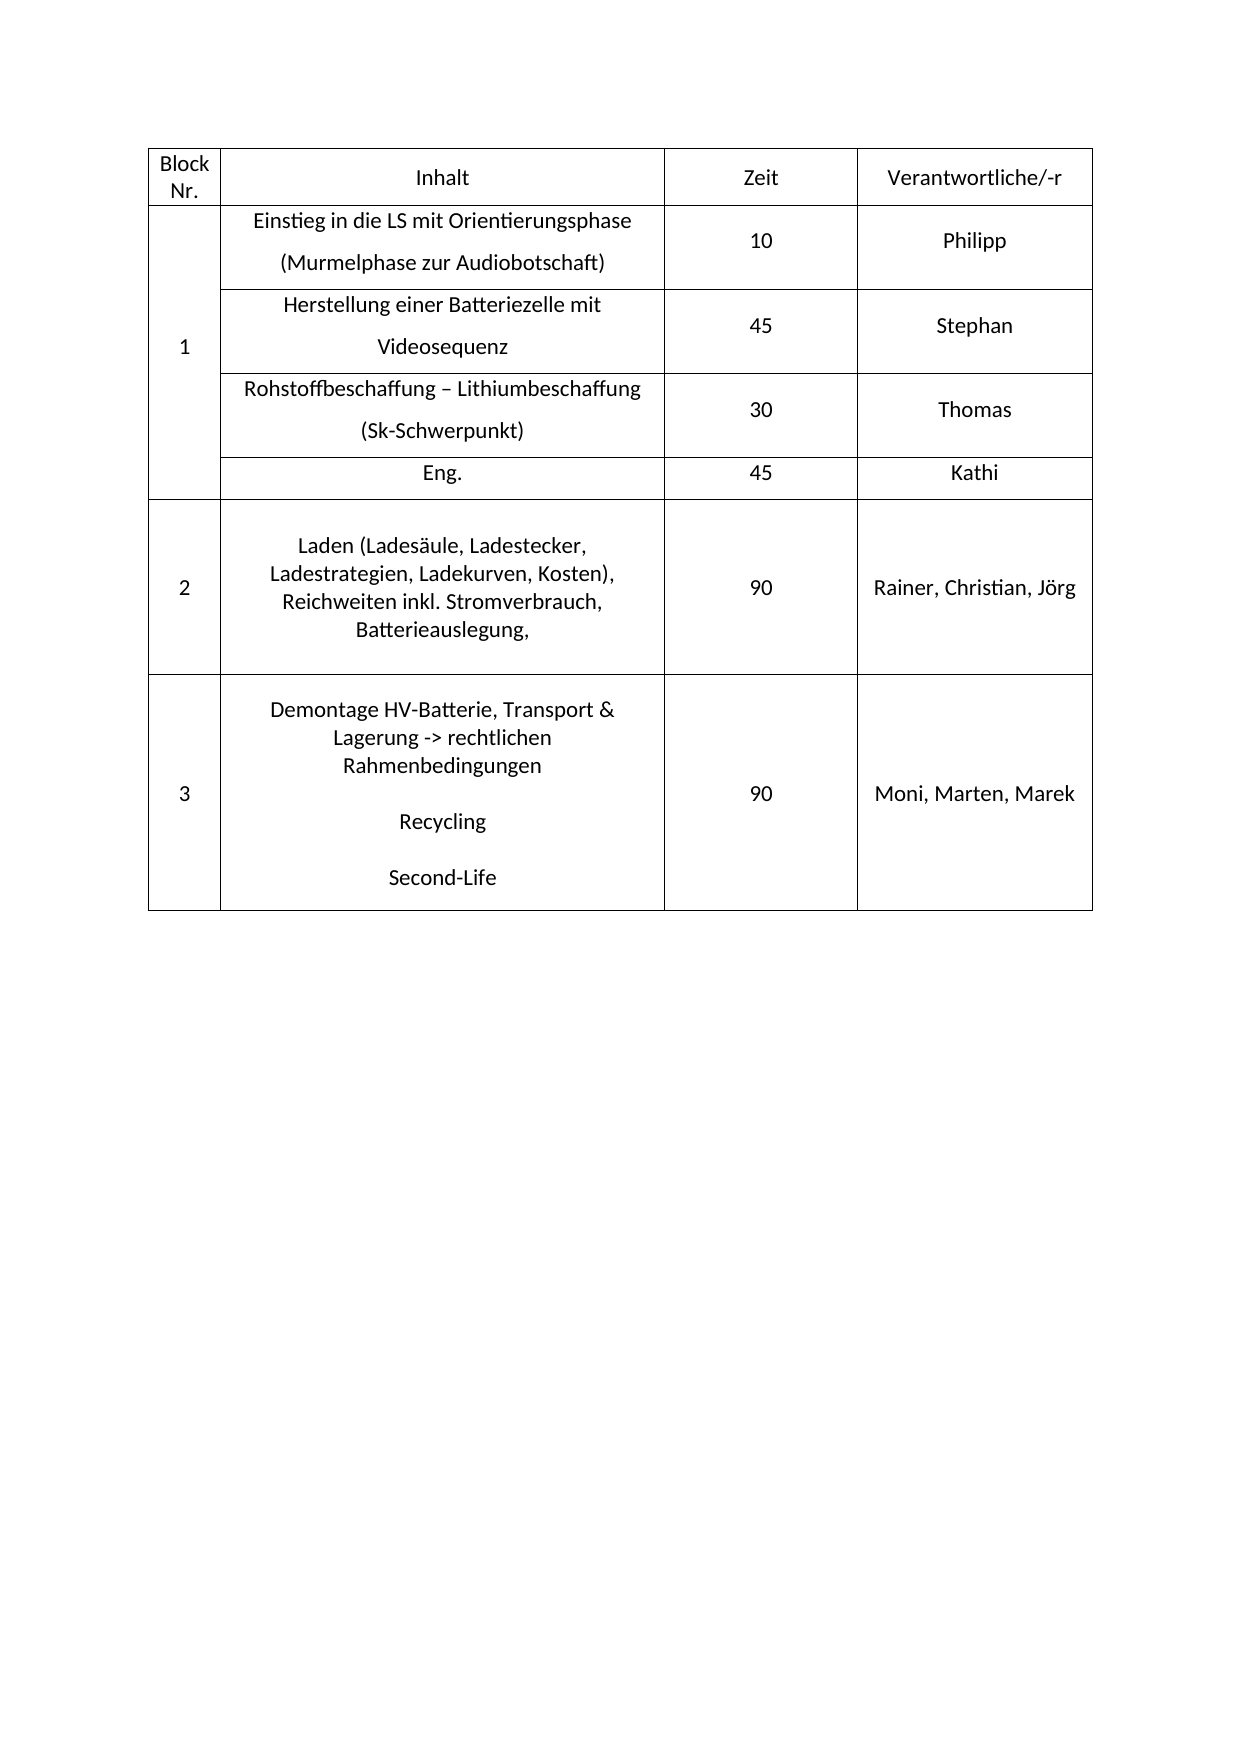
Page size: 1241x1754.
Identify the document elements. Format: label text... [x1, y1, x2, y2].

table_cell 45 [665, 458, 857, 499]
table_cell 90 [665, 675, 857, 910]
table_cell Kathi [858, 458, 1092, 499]
table_cell Rainer, Christian, Jörg [858, 500, 1092, 674]
table_cell Stephan [858, 290, 1092, 373]
table_cell Laden (Ladesäule, Ladestecker, Ladestrategien, Ladekurven, Kosten), Reichweiten inkl. Stromverbrauch, Batterieauslegung, [221, 500, 664, 674]
table_cell Demontage HV-Batterie, Transport & Lagerung -> rechtlichen Rahmenbedingungen Recycling Second-Life [221, 675, 664, 910]
table_cell 45 [665, 290, 857, 373]
table_cell Einstieg in die LS mit Orientierungsphase (Murmelphase zur Audiobotschaft) [221, 206, 664, 289]
table_header Zeit [665, 149, 857, 205]
table_cell Rohstoffbeschaffung – Lithiumbeschaffung (Sk-Schwerpunkt) [221, 374, 664, 457]
table_cell Eng. [221, 458, 664, 499]
table_cell 1 [149, 206, 220, 499]
table_cell Philipp [858, 206, 1092, 289]
table_cell Herstellung einer Batteriezelle mit Videosequenz [221, 290, 664, 373]
table_header Block Nr. [149, 149, 220, 205]
table_cell Thomas [858, 374, 1092, 457]
table_cell 2 [149, 500, 220, 674]
table_cell 30 [665, 374, 857, 457]
table_header Verantwortliche/-r [858, 149, 1092, 205]
table_cell 3 [149, 675, 220, 910]
table_header Inhalt [221, 149, 664, 205]
table_cell 10 [665, 206, 857, 289]
table_cell Moni, Marten, Marek [858, 675, 1092, 910]
table_cell 90 [665, 500, 857, 674]
